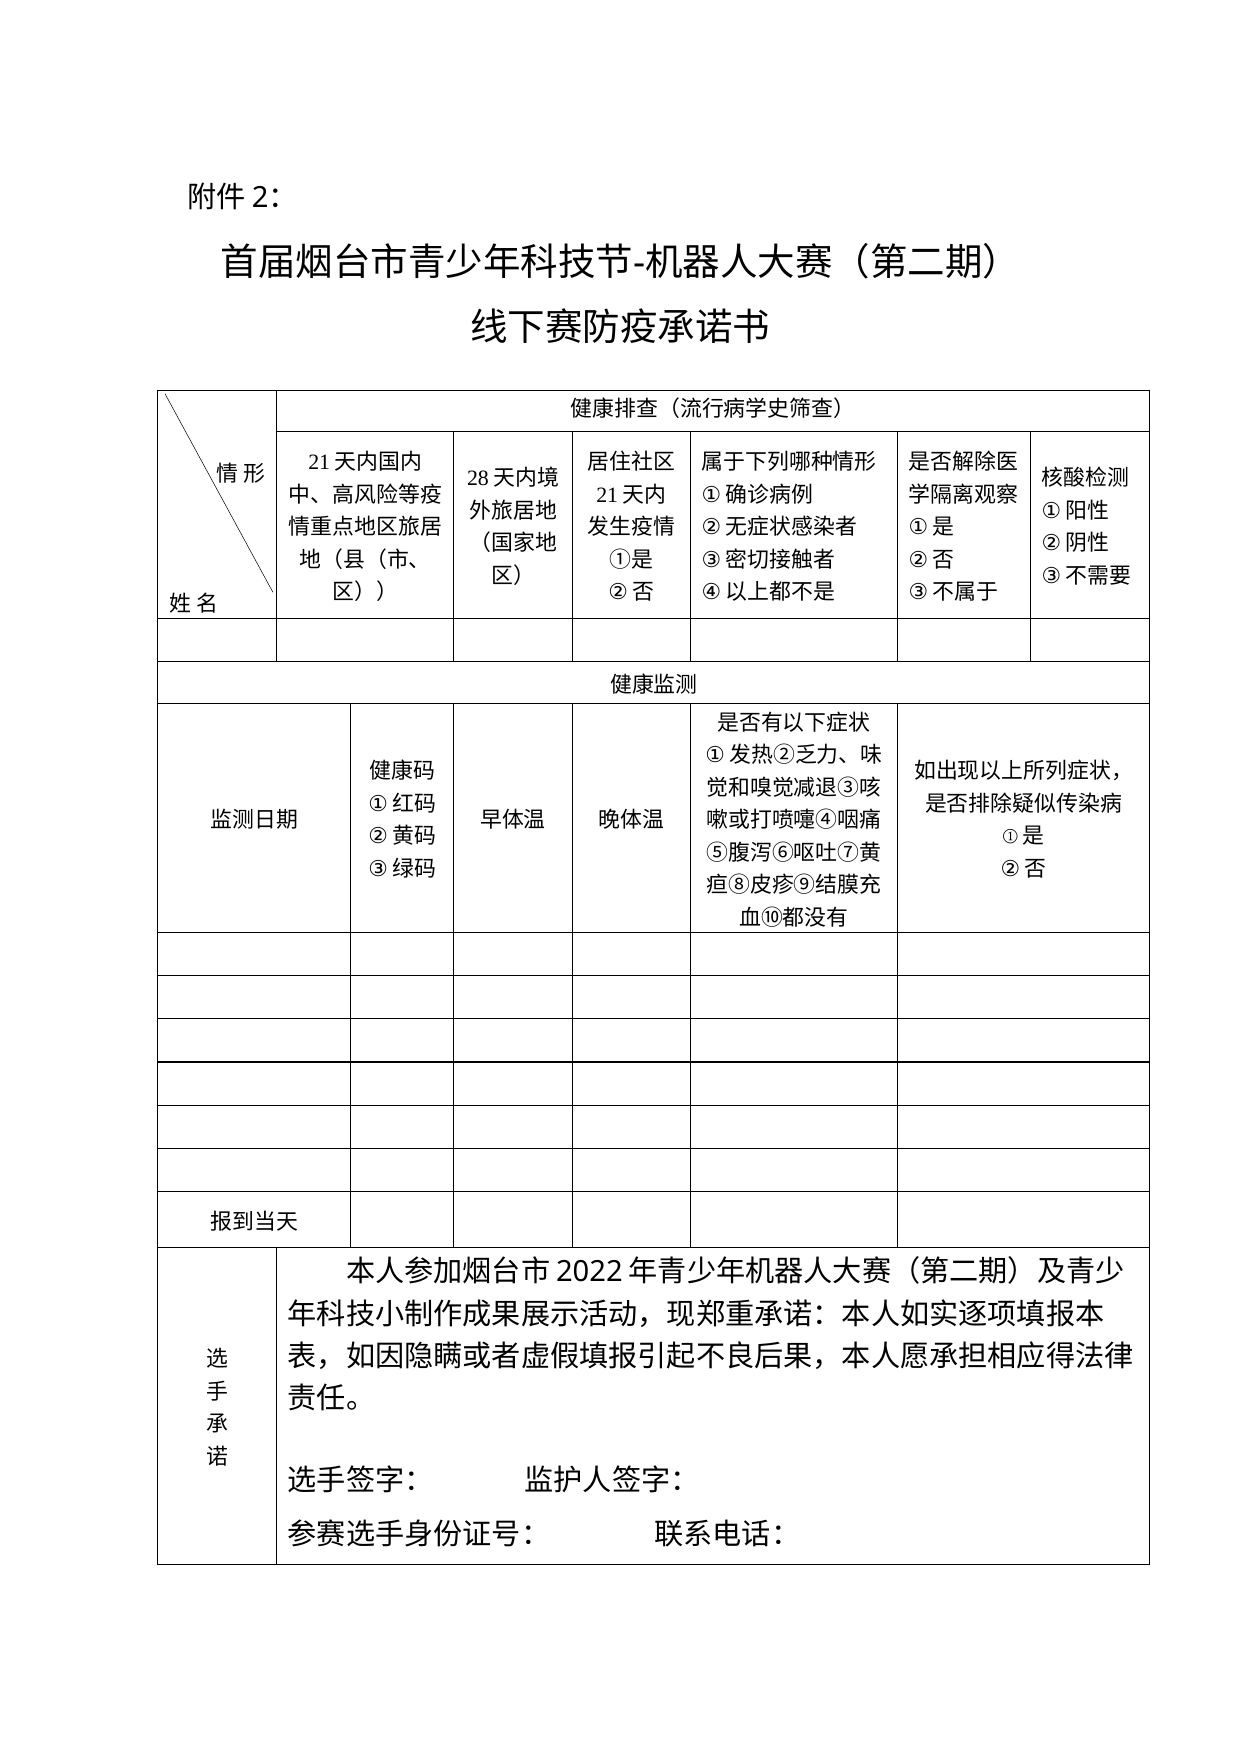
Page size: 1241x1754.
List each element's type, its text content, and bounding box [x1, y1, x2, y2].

table_cell [573, 933, 690, 975]
table_cell [351, 1106, 453, 1148]
table_cell 21天内国内 中、高风险等疫 情重点地区旅居地（县（市、区）） [277, 432, 453, 618]
table_cell [1031, 619, 1149, 661]
table_cell [898, 1019, 1149, 1061]
table_cell [691, 1106, 897, 1148]
table_cell [573, 1063, 690, 1104]
table_cell 早体温 [454, 704, 572, 932]
table_cell [454, 1149, 572, 1191]
table_cell [898, 1106, 1149, 1148]
table_cell [351, 1019, 453, 1061]
table_cell [454, 1106, 572, 1148]
table_cell [351, 1063, 453, 1104]
table_cell [691, 976, 897, 1018]
table_cell 选 手 承 诺 [158, 1248, 276, 1564]
table_cell [898, 933, 1149, 975]
table_header 健康排查（流行病学史筛查） [277, 391, 1149, 431]
table_cell 本人参加烟台市2022年青少年机器人大赛（第二期）及青少年科技小制作成果展示活动，现郑重承诺：本人如实逐项填报本表，如因隐瞒或者虚假填报引起不良后果，本人愿承担相应得法律责任。 选手签字： 监护人签字： 参赛选手身份证号： 联系电话： [277, 1248, 1149, 1564]
table_cell [454, 933, 572, 975]
table_cell 晚体温 [573, 704, 690, 932]
table_cell [691, 1019, 897, 1061]
table_cell [158, 1063, 350, 1104]
table_cell [898, 1063, 1149, 1104]
table_cell [454, 1063, 572, 1104]
table_cell [573, 976, 690, 1018]
table_cell [351, 1192, 453, 1247]
table_cell [691, 1192, 897, 1247]
table_cell [898, 619, 1030, 661]
table_cell [573, 619, 690, 661]
table_cell [158, 1149, 350, 1191]
table_cell [573, 1106, 690, 1148]
table_cell [158, 619, 276, 661]
table_cell 居住社区 21天内 发生疫情①是 ②否 [573, 432, 690, 618]
table_cell [454, 976, 572, 1018]
table_cell [277, 619, 453, 661]
table_cell [898, 1149, 1149, 1191]
table_cell 健康监测 [158, 662, 1149, 703]
text 线下赛防疫承诺书 [187, 292, 1053, 357]
table_cell [691, 1063, 897, 1104]
table_cell [158, 1106, 350, 1148]
table_cell [158, 1019, 350, 1061]
table_cell 如出现以上所列症状，是否排除疑似传染病 ①是 ②否 [898, 704, 1149, 932]
table_cell [454, 1192, 572, 1247]
table_cell [158, 976, 350, 1018]
text 首届烟台市青少年科技节-机器人大赛（第二期） [187, 227, 1053, 292]
table_cell [573, 1019, 690, 1061]
table_cell 属于下列哪种情形 ①确诊病例 ②无症状感染者 ③密切接触者 ④以上都不是 [691, 432, 897, 618]
table_cell [158, 933, 350, 975]
table_cell 是否解除医 学隔离观察 ①是 ②否 ③不属于 [898, 432, 1030, 618]
table_cell [573, 1192, 690, 1247]
table_cell [351, 933, 453, 975]
table_cell [351, 976, 453, 1018]
table_cell [351, 1149, 453, 1191]
table_cell [454, 619, 572, 661]
table_header 情 形 姓 名 [158, 391, 276, 618]
table_cell 核酸检测 ①阳性 ②阴性 ③不需要 [1031, 432, 1149, 618]
table_cell 是否有以下症状 ①发热②乏力、味觉和嗅觉减退③咳嗽或打喷嚏④咽痛⑤腹泻⑥呕吐⑦黄疸⑧皮疹⑨结膜充血⑩都没有 [691, 704, 897, 932]
table_cell [691, 933, 897, 975]
table_cell 报到当天 [158, 1192, 350, 1247]
table_cell 监测日期 [158, 704, 350, 932]
table_cell [691, 619, 897, 661]
table_cell [898, 976, 1149, 1018]
table_cell [898, 1192, 1149, 1247]
table_cell 28天内境外旅居地 （国家地 区） [454, 432, 572, 618]
table_cell [454, 1019, 572, 1061]
table_cell [691, 1149, 897, 1191]
table_cell 健康码 ①红码 ②黄码 ③绿码 [351, 704, 453, 932]
table_cell [573, 1149, 690, 1191]
text 附件2： [187, 162, 1053, 227]
